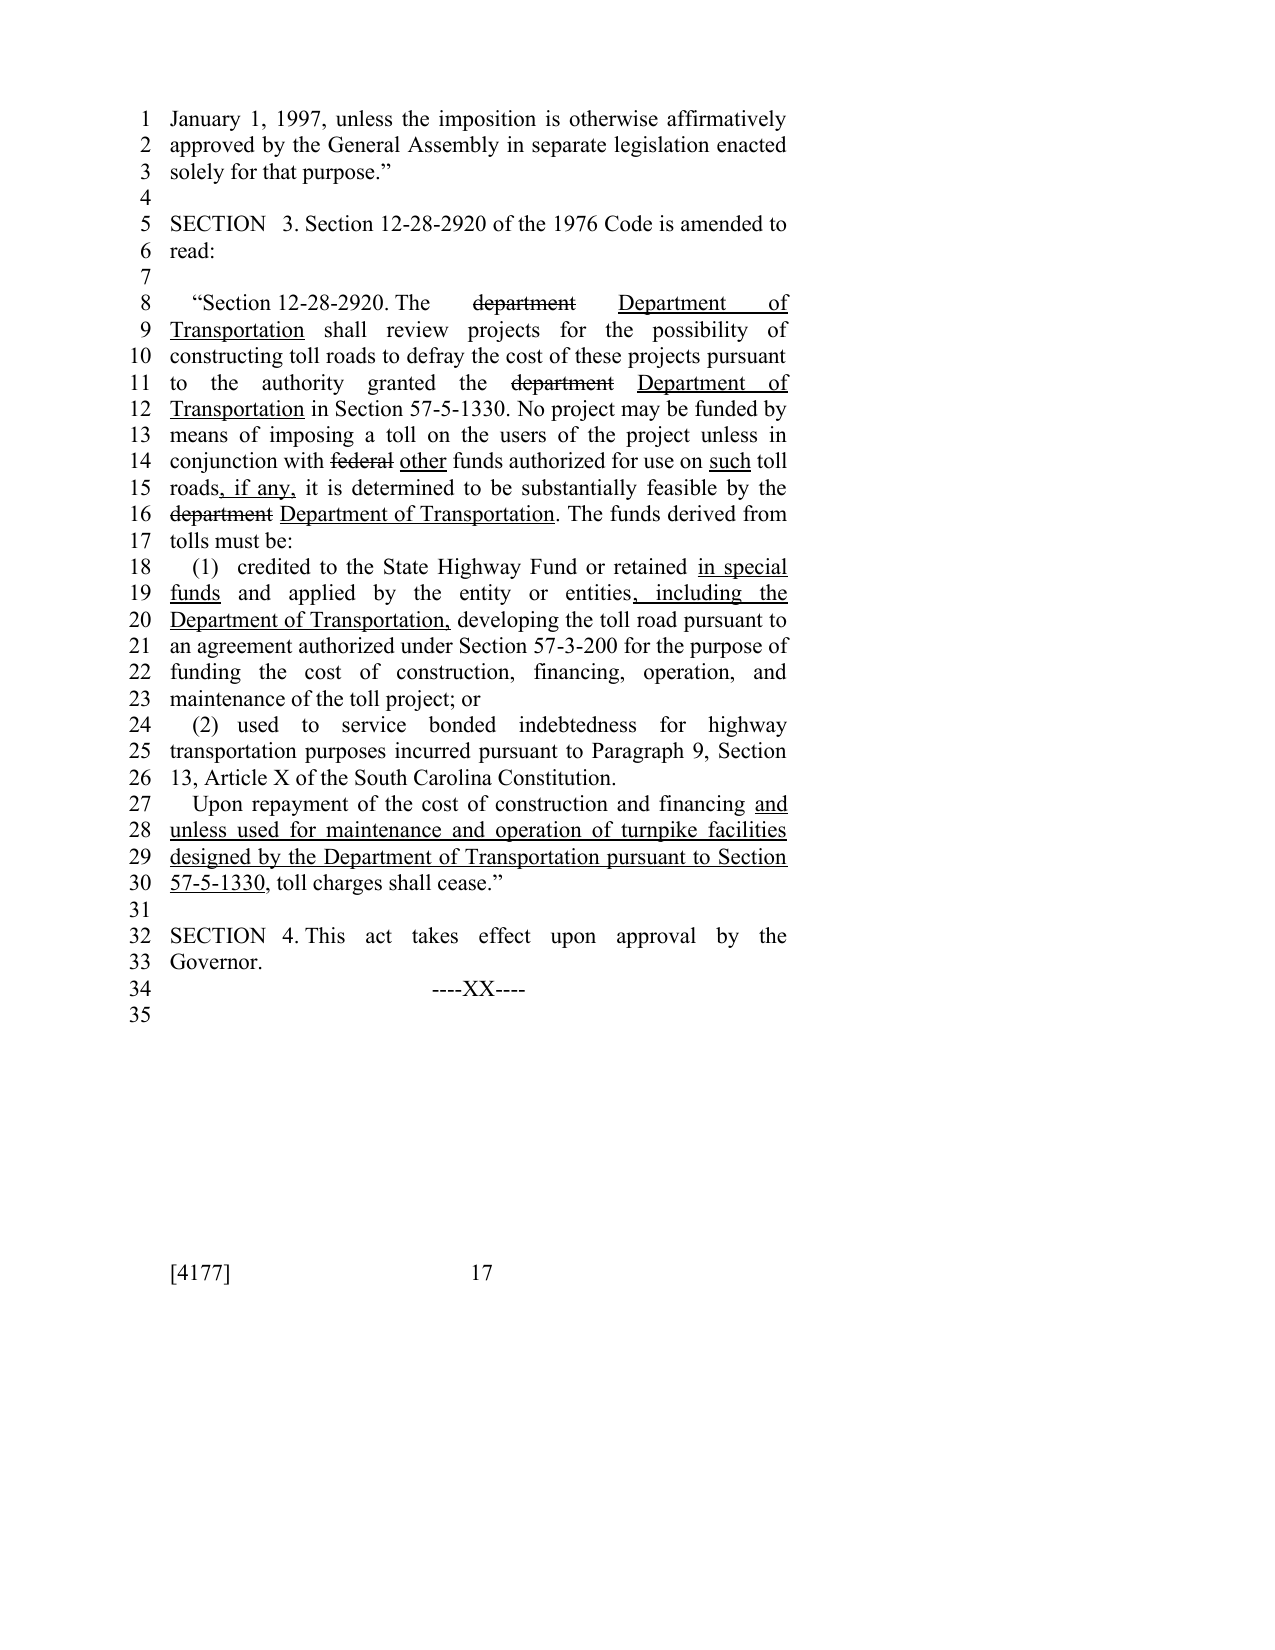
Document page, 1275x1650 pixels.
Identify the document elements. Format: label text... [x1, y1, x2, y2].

text SECTION 3. Section 12-28-2920 of the 1976 Code is amended to read: [169, 210, 787, 263]
text (2) used to service bonded indebtedness for highway transportation purposes incurred pursuant to Paragraph 9, Section 13, Article X of the South Carolina Constitution. [169, 711, 787, 790]
text Upon repayment of the cost of construction and financing and unless used for maintenance and operation of turnpike facilities designed by the Department of Transportation pursuant to Section 57-5-1330, toll charges shall cease.” [169, 840, 787, 866]
text “Section 12-28-2920. The department Department of Transportation shall review projects for the possibility of constructing toll roads to defray the cost of these projects pursuant to the authority granted the department Department of Transportation in Section 57-5-1330. No project may be funded by means of imposing a toll on the users of the project unless in conjunction with federal other funds authorized for use on such toll roads, if any, it is determined to be substantially feasible by the department Department of Transportation. The funds derived from tolls must be: [169, 289, 787, 553]
text Upon repayment of the cost of construction and financing and unless used for maintenance and operation of turnpike facilities designed by the Department of Transportation pursuant to Section 57-5-1330, toll charges shall cease.” [169, 790, 787, 839]
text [169, 105, 787, 184]
text (1) credited to the State Highway Fund or retained in special funds and applied by the entity or entities, including the Department of Transportation, developing the toll road pursuant to an agreement authorized under Section 57-3-200 for the purpose of funding the cost of construction, financing, operation, and maintenance of the toll project; or [169, 553, 787, 711]
text ----XX---- [169, 975, 787, 1001]
text SECTION 4. This act takes effect upon approval by the Governor. [169, 922, 787, 975]
text Upon repayment of the cost of construction and financing and unless used for maintenance and operation of turnpike facilities designed by the Department of Transportation pursuant to Section 57-5-1330, toll charges shall cease.” [169, 867, 787, 896]
